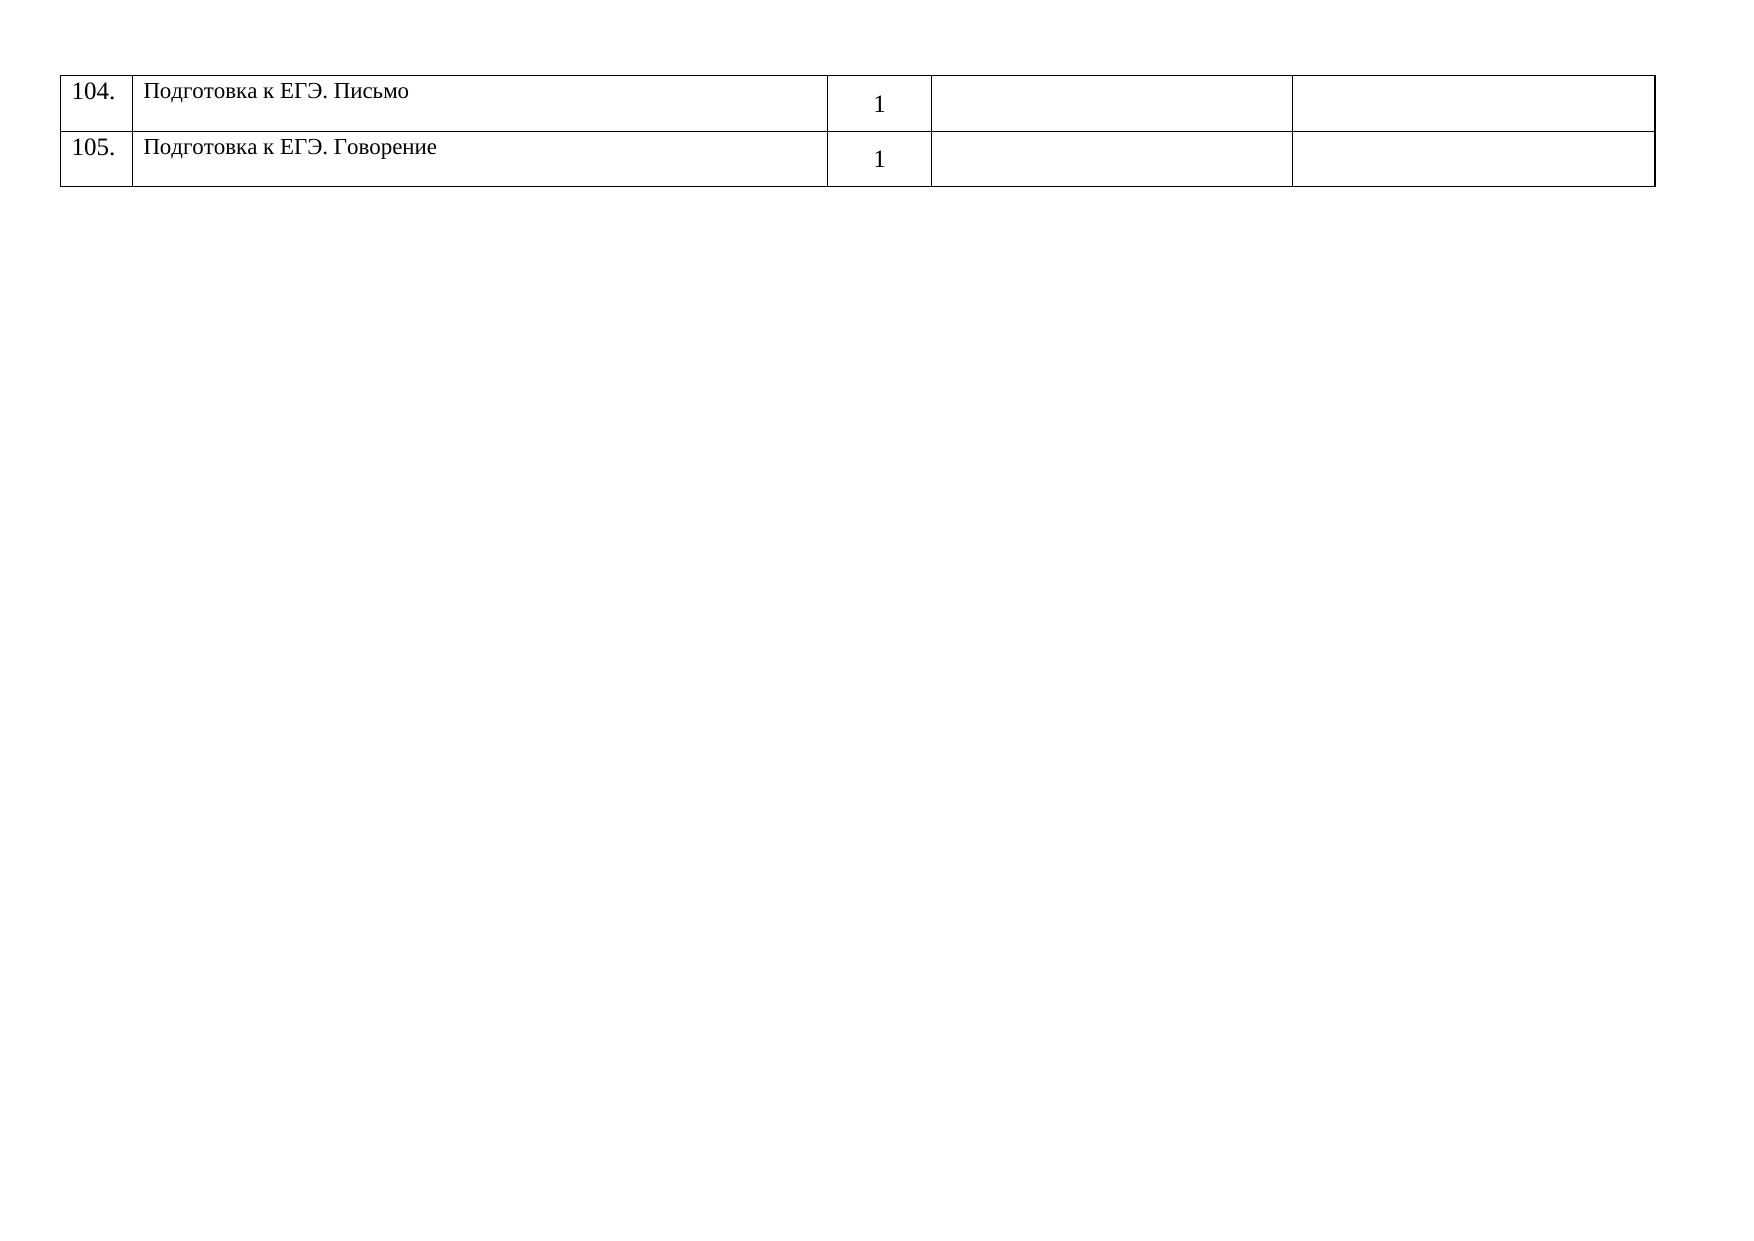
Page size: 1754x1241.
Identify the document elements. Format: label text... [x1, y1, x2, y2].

table_cell [61, 132, 132, 186]
table_cell [1293, 76, 1654, 131]
table_cell [932, 76, 1292, 131]
table_cell [1293, 132, 1654, 186]
table_cell 1 [828, 132, 931, 186]
table_cell [61, 76, 132, 131]
table_cell Подготовка к ЕГЭ. Письмо [133, 76, 827, 131]
table_cell Подготовка к ЕГЭ. Говорение [133, 132, 827, 186]
table_cell [932, 132, 1292, 186]
table_cell 1 [828, 76, 931, 131]
